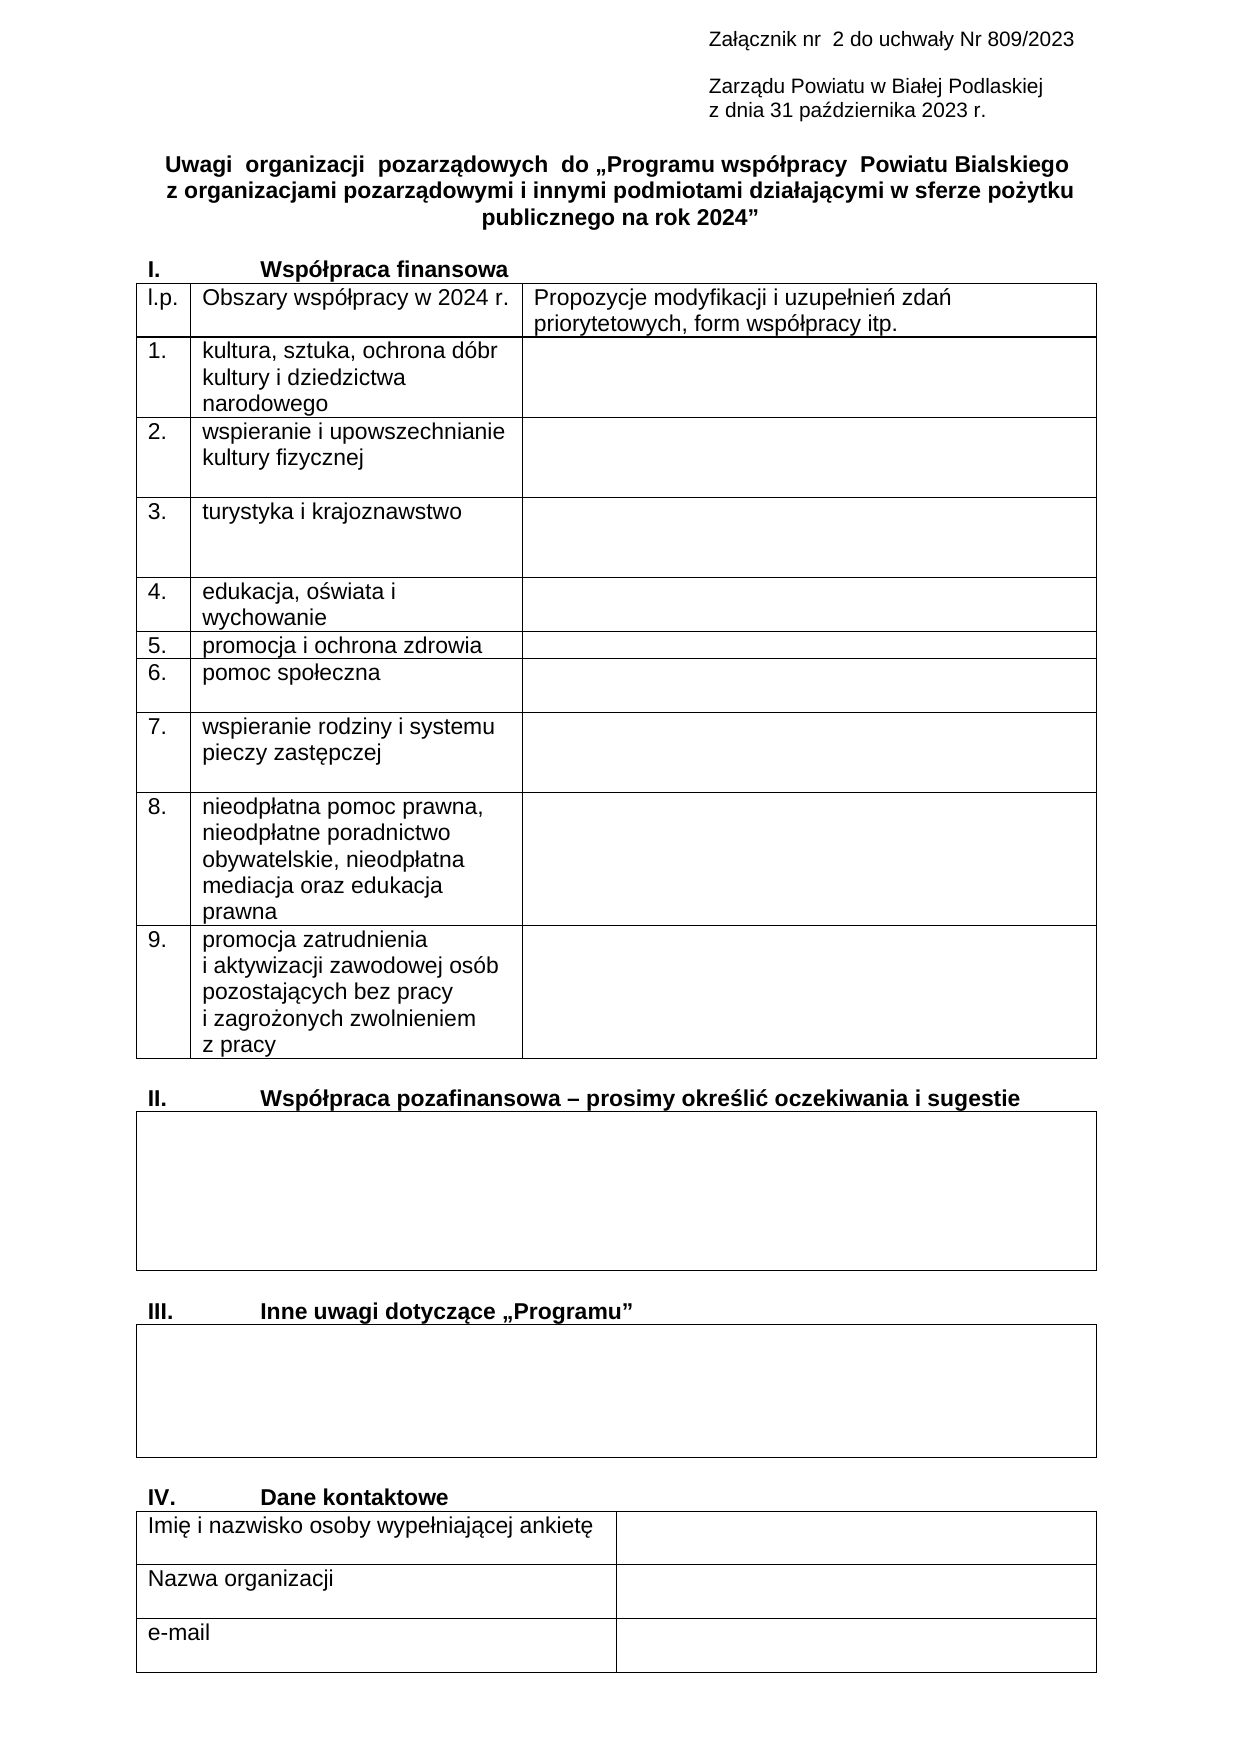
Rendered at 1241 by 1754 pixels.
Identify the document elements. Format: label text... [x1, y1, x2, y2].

table_cell 5. [137, 632, 190, 658]
table_cell 7. [137, 713, 190, 792]
table_cell 1. [137, 338, 190, 417]
table_cell wspieranie i upowszechnianie kultury fizycznej [191, 418, 522, 497]
table_header Imię i nazwisko osoby wypełniającej ankietę [137, 1512, 616, 1564]
text Załącznik nr 2 do uchwały Nr 809/2023 Zarządu Powiatu w Białej Podlaskiej z dnia 31 października 2023 r. [709, 26, 1093, 151]
table_cell Nazwa organizacji [137, 1565, 616, 1618]
table_cell [523, 926, 1096, 1057]
list Współpraca finansowa [148, 256, 1093, 283]
table_cell 2. [137, 418, 190, 497]
table_header [137, 1112, 1096, 1270]
text Uwagi organizacji pozarządowych do „Programu współpracy Powiatu Bialskiego z organizacjami pozarządowymi i innymi podmiotami działającymi w sferze pożytku publicznego na rok 2024” [148, 151, 1093, 230]
table_cell 8. [137, 793, 190, 924]
table_cell 9. [137, 926, 190, 1057]
table_cell wspieranie rodziny i systemu pieczy zastępczej [191, 713, 522, 792]
table_cell [523, 659, 1096, 712]
table_cell nieodpłatna pomoc prawna, nieodpłatne poradnictwo obywatelskie, nieodpłatna mediacja oraz edukacja prawna [191, 793, 522, 924]
table_header Obszary współpracy w 2024 r. [191, 284, 522, 336]
table_cell turystyka i krajoznawstwo [191, 498, 522, 577]
list Dane kontaktowe [148, 1484, 1093, 1511]
table_cell 3. [137, 498, 190, 577]
table_cell e-mail [137, 1619, 616, 1672]
table_cell kultura, sztuka, ochrona dóbr kultury i dziedzictwa narodowego [191, 338, 522, 417]
table_cell [523, 632, 1096, 658]
table_header Propozycje modyfikacji i uzupełnień zdań priorytetowych, form współpracy itp. [523, 284, 1096, 336]
table_cell [617, 1565, 1096, 1618]
table_header [137, 1325, 1096, 1457]
table_cell edukacja, oświata i wychowanie [191, 578, 522, 631]
table_header [617, 1512, 1096, 1564]
table_header l.p. [137, 284, 190, 336]
table_cell promocja i ochrona zdrowia [191, 632, 522, 658]
table_cell [523, 713, 1096, 792]
list Inne uwagi dotyczące „Programu” [148, 1298, 1093, 1324]
table_cell promocja zatrudnienia i aktywizacji zawodowej osób pozostających bez pracy i zagrożonych zwolnieniem z pracy [191, 926, 522, 1057]
table_cell 6. [137, 659, 190, 712]
table_cell [523, 498, 1096, 577]
table_cell 4. [137, 578, 190, 631]
table_cell [617, 1619, 1096, 1672]
table_cell [523, 793, 1096, 924]
table_cell [523, 418, 1096, 497]
table_cell pomoc społeczna [191, 659, 522, 712]
table_cell [523, 338, 1096, 417]
table_cell [523, 578, 1096, 631]
list Współpraca pozafinansowa – prosimy określić oczekiwania i sugestie [148, 1085, 1093, 1111]
